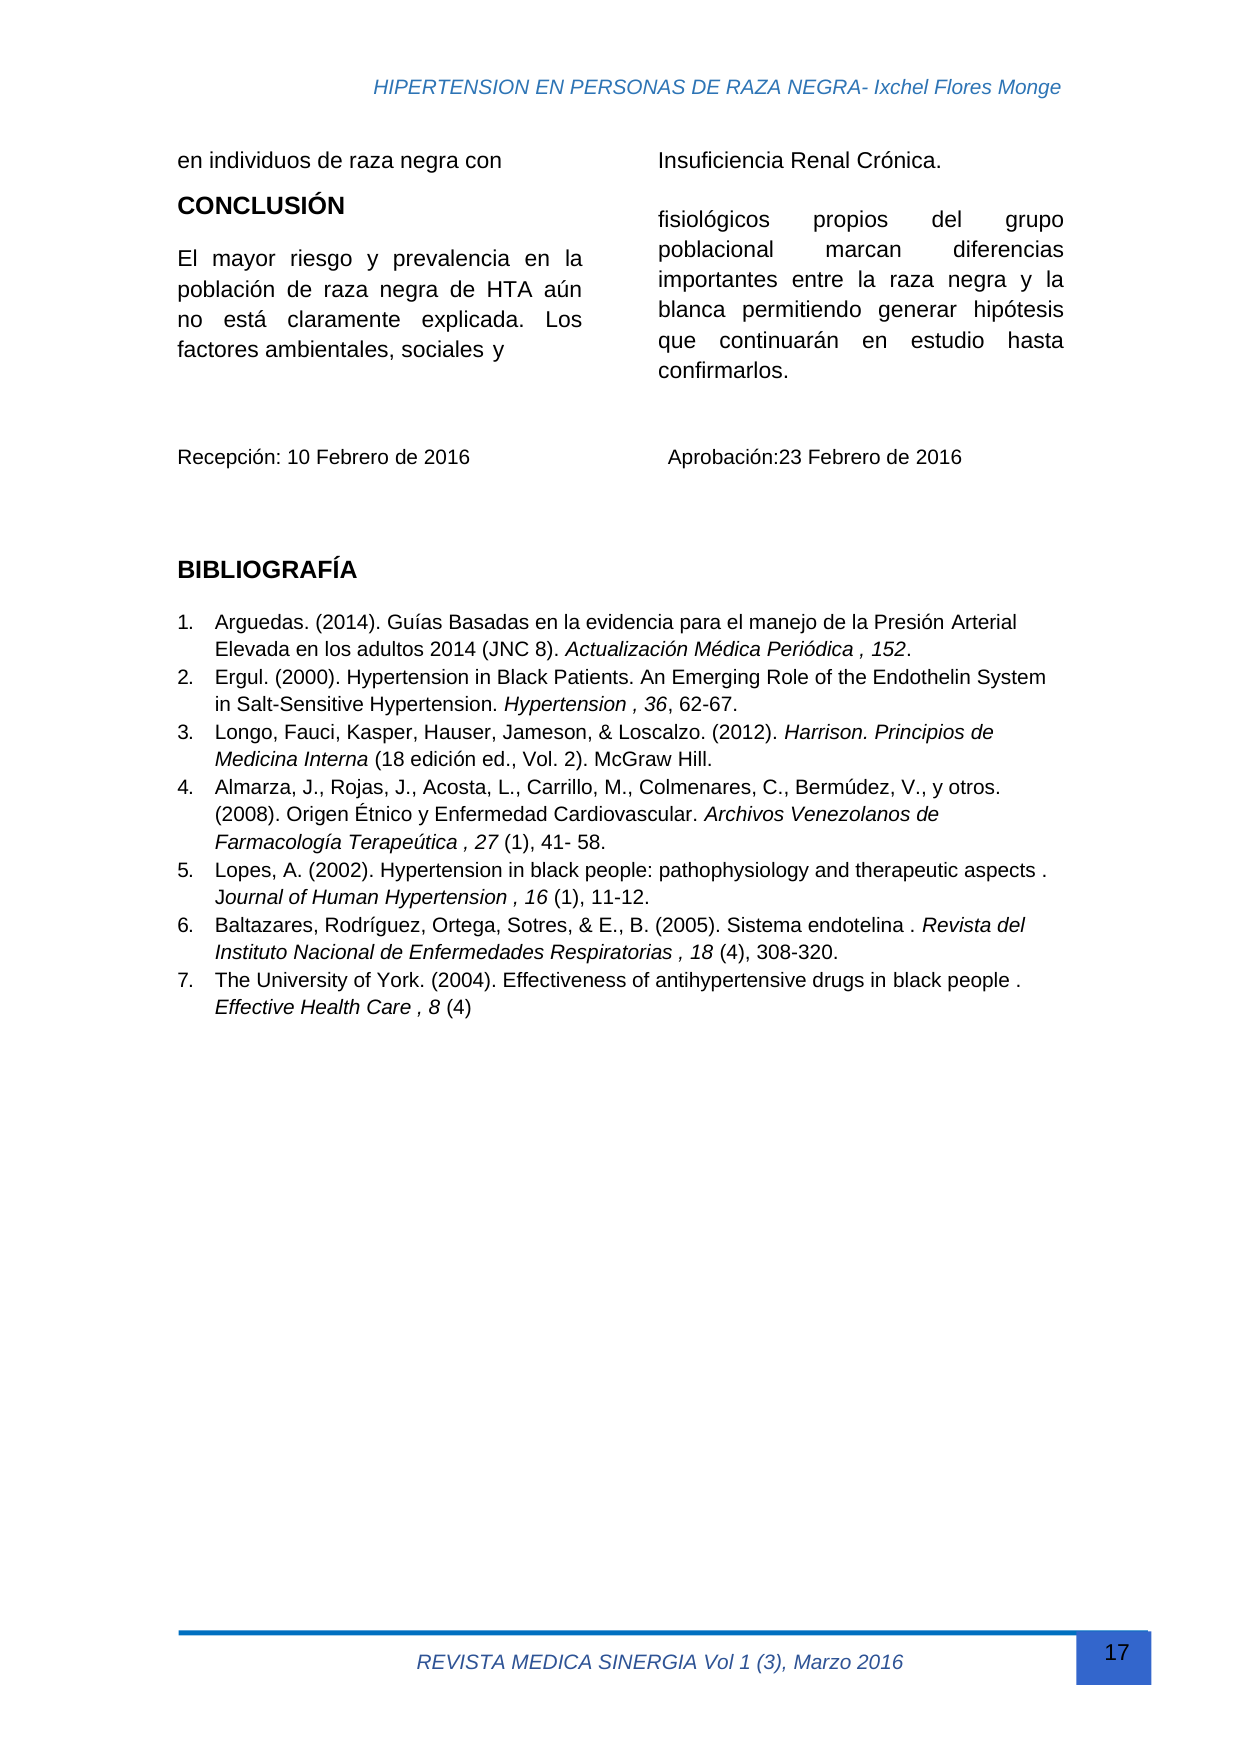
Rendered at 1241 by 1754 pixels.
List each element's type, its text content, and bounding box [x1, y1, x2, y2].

list Baltazares, Rodríguez, Ortega, Sotres, & E., B. (2005). Sistema endotelina . Revista del Instituto Nacional de Enfermedades Respiratorias , 18 (4), 308-320. [177, 913, 1027, 964]
text en individuos de raza negra con Insuficiencia Renal Crónica. [177, 147, 1163, 173]
list Lopes, A. (2002). Hypertension in black people: pathophysiology and therapeutic aspects . Journal of Human Hypertension , 16 (1), 11-12. [177, 858, 1050, 909]
text Effective Health Care , 8 (4) [214, 995, 1163, 1019]
subtitle CONCLUSIÓN [177, 191, 582, 220]
list Ergul. (2000). Hypertension in Black Patients. An Emerging Role of the Endothelin System in Salt-Sensitive Hypertension. Hypertension , 36, 62-67. [177, 665, 1048, 716]
text El mayor riesgo y prevalencia en la población de raza negra de HTA aún no está claramente explicada. Los factores ambientales, sociales y [177, 245, 582, 362]
list Almarza, J., Rojas, J., Acosta, L., Carrillo, M., Colmenares, C., Bermúdez, V., y otros. (2008). Origen Étnico y Enfermedad Cardiovascular. Archivos Venezolanos de Farmacología Terapeútica , 27 (1), 41- 58. [177, 775, 1003, 854]
text Recepción: 10 Febrero de 2016 Aprobación:23 Febrero de 2016 [177, 445, 1163, 469]
list Longo, Fauci, Kasper, Hauser, Jameson, & Loscalzo. (2012). Harrison. Principios de Medicina Interna (18 edición ed., Vol. 2). McGraw Hill. [177, 720, 994, 771]
subtitle BIBLIOGRAFÍA [177, 555, 1163, 584]
list Arguedas. (2014). Guías Basadas en la evidencia para el manejo de la Presión Arterial Elevada en los adultos 2014 (JNC 8). Actualización Médica Periódica , 152. [177, 610, 1017, 661]
list The University of York. (2004). Effectiveness of antihypertensive drugs in black people . [177, 968, 1163, 992]
text fisiológicos propios del grupo poblacional marcan diferencias importantes entre la raza negra y la blanca permitiendo generar hipótesis que continuarán en estudio hasta confirmarlos. [658, 206, 1064, 383]
